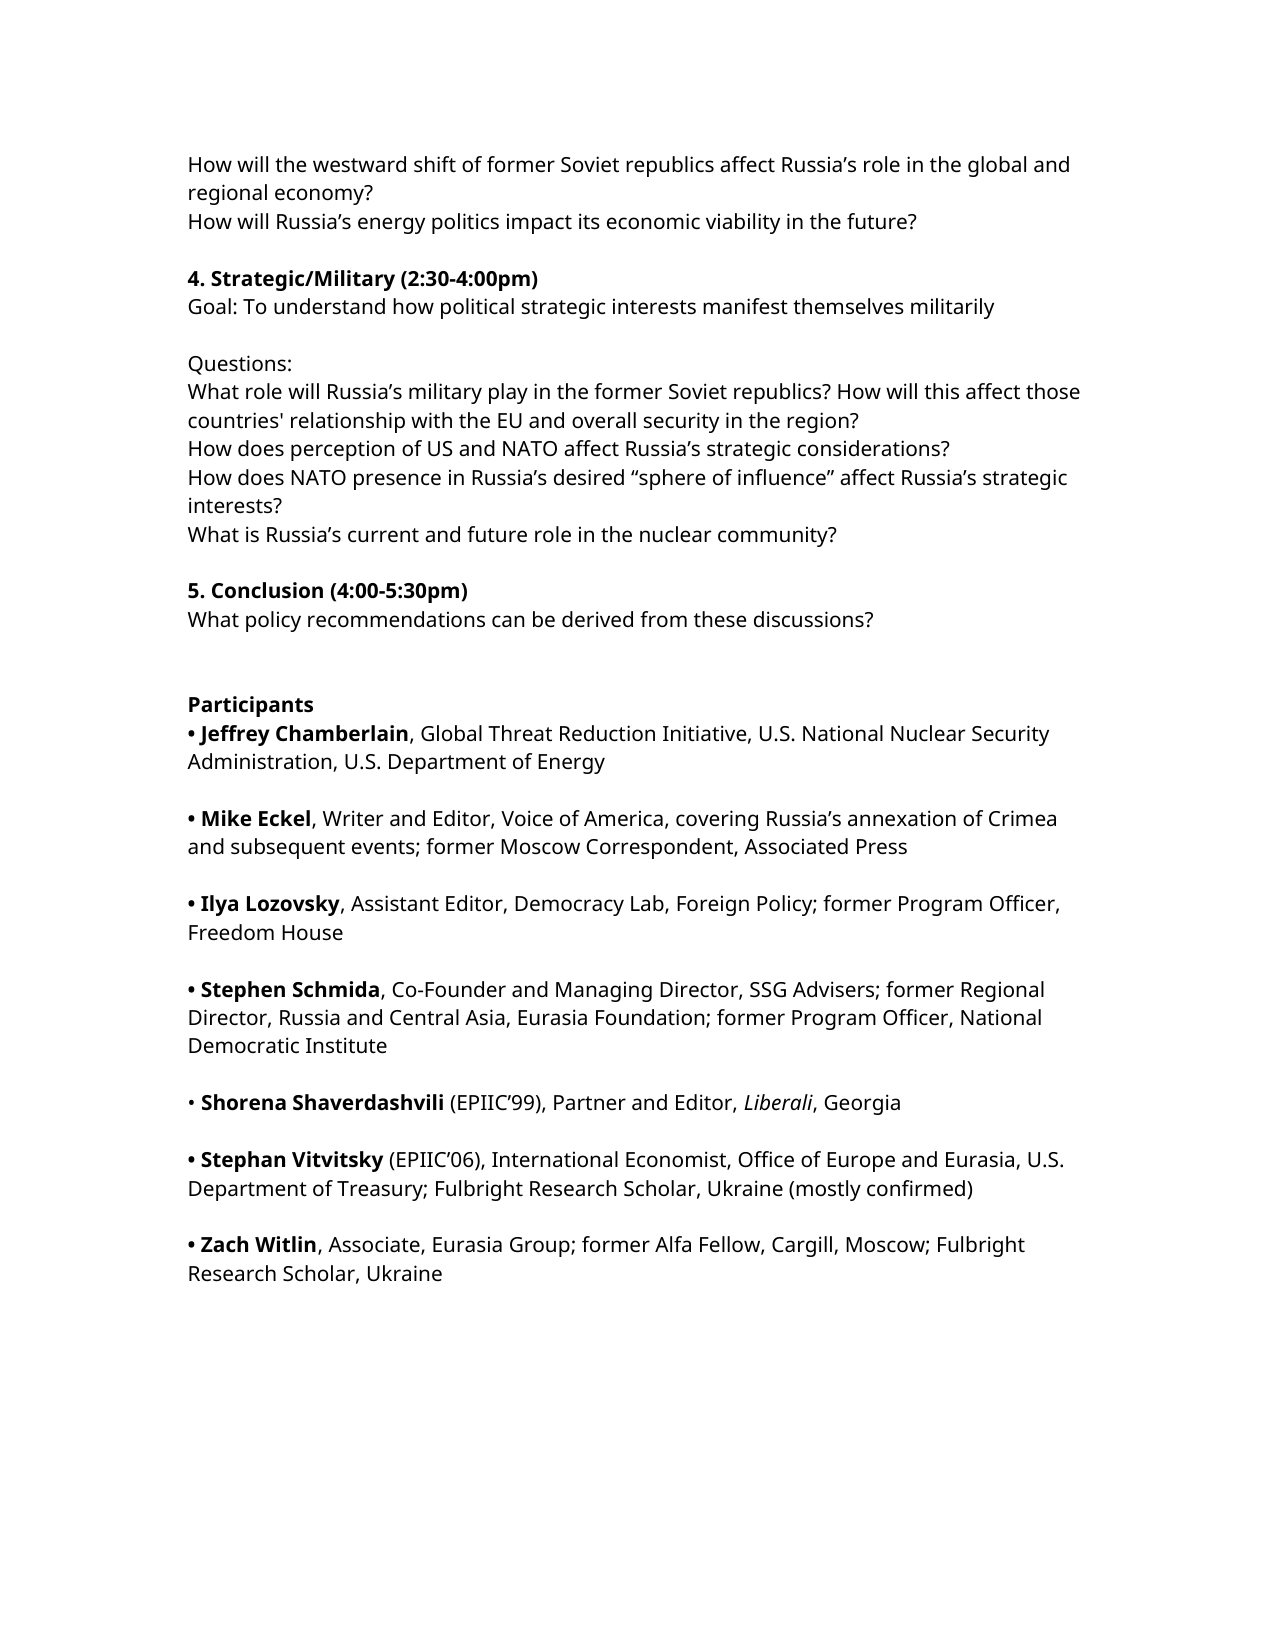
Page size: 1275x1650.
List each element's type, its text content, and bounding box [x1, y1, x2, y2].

text What role will Russia’s military play in the former Soviet republics? How will this affect those countries' relationship with the EU and overall security in the region? [187, 377, 1087, 434]
text How will Russia’s energy politics impact its economic viability in the future? [187, 207, 1087, 235]
text 5. Conclusion (4:00-5:30pm) [187, 577, 1087, 605]
text 4. Strategic/Military (2:30-4:00pm) [187, 264, 1087, 292]
text • Ilya Lozovsky, Assistant Editor, Democracy Lab, Foreign Policy; former Program Officer, Freedom House [187, 889, 1087, 946]
text What is Russia’s current and future role in the nuclear community? [187, 520, 1087, 548]
text • Stephan Vitvitsky (EPIIC’06), International Economist, Office of Europe and Eurasia, U.S. Department of Treasury; Fulbright Research Scholar, Ukraine (mostly confirmed) [187, 1145, 1087, 1202]
text How does NATO presence in Russia’s desired “sphere of influence” affect Russia’s strategic interests? [187, 463, 1087, 520]
text What policy recommendations can be derived from these discussions? [187, 605, 1087, 633]
text • Jeffrey Chamberlain, Global Threat Reduction Initiative, U.S. National Nuclear Security Administration, U.S. Department of Energy [187, 719, 1087, 776]
text How does perception of US and NATO affect Russia’s strategic considerations? [187, 434, 1087, 463]
text How will the westward shift of former Soviet republics affect Russia’s role in the global and regional economy? [187, 150, 1087, 207]
text • Mike Eckel, Writer and Editor, Voice of America, covering Russia’s annexation of Crimea and subsequent events; former Moscow Correspondent, Associated Press [187, 804, 1087, 861]
text • Stephen Schmida, Co-Founder and Managing Director, SSG Advisers; former Regional Director, Russia and Central Asia, Eurasia Foundation; former Program Officer, National Democratic Institute [187, 975, 1087, 1060]
text Questions: [187, 349, 1087, 377]
text Participants [187, 690, 1087, 719]
text • Shorena Shaverdashvili (EPIIC’99), Partner and Editor, Liberali, Georgia [187, 1088, 1087, 1117]
text Goal: To understand how political strategic interests manifest themselves militarily [187, 292, 1087, 321]
text • Zach Witlin, Associate, Eurasia Group; former Alfa Fellow, Cargill, Moscow; Fulbright Research Scholar, Ukraine [187, 1231, 1087, 1287]
